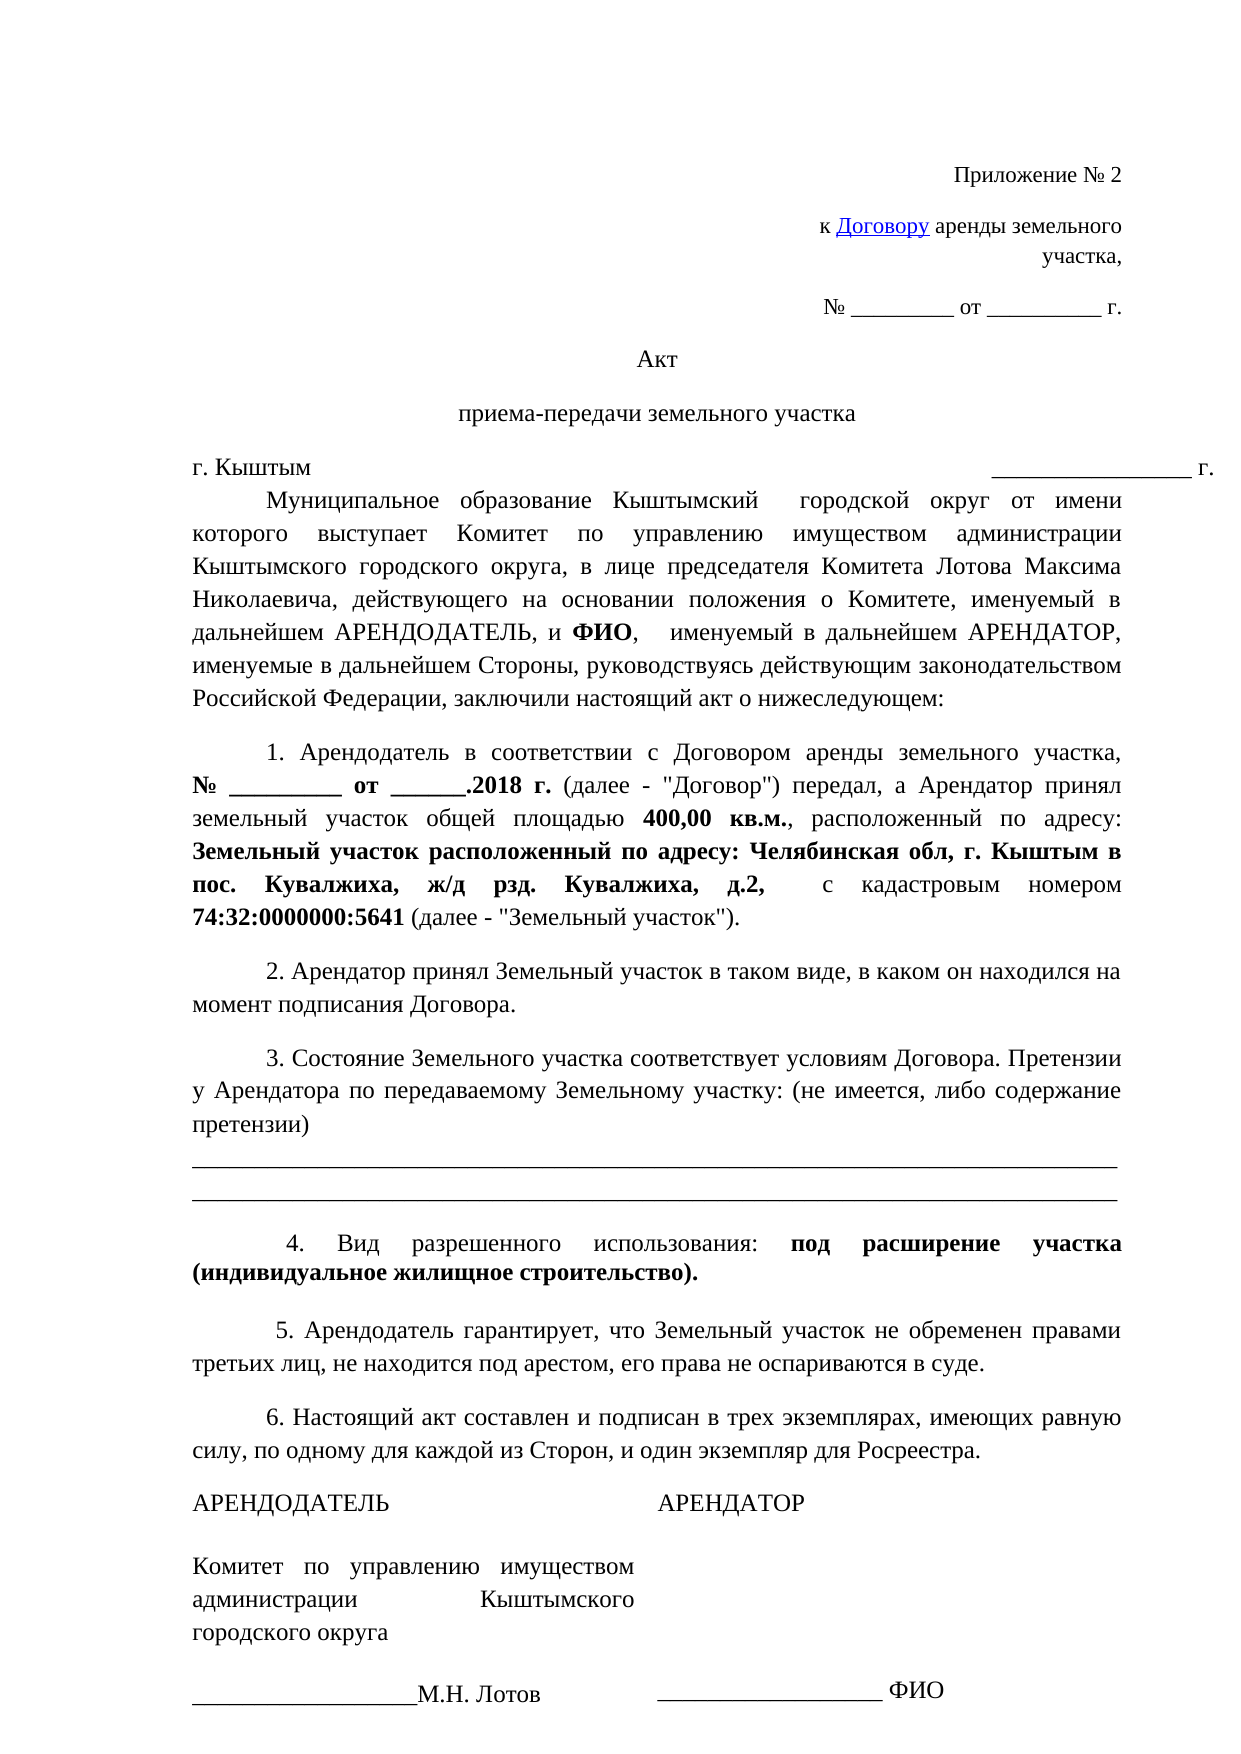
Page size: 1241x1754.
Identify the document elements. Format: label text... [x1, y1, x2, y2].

text Приложение № 2 [797, 161, 1122, 187]
text 1. Арендодатель в соответствии с Договором аренды земельного участка, № _________ от ______.2018 г. (далее - "Договор") передал, а Арендатор принял земельный участок общей площадью 400,00 кв.м., расположенный по адресу: Земельный участок расположенный по адресу: Челябинская обл, г. Кыштым в пос. Кувалжиха, ж/д рзд. Кувалжиха, д.2, с кадастровым номером 74:32:0000000:5641 (далее - "Земельный участок"). [192, 737, 1122, 931]
table_header АРЕНДАТОР __________________ ФИО [646, 1489, 1237, 1712]
text Муниципальное образование Кыштымский городской округ от имени которого выступает Комитет по управлению имуществом администрации Кыштымского городского округа, в лице председателя Комитета Лотова Максима Николаевича, действующего на основании положения о Комитете, именуемый в дальнейшем АРЕНДОДАТЕЛЬ, и ФИО, именуемый в дальнейшем АРЕНДАТОР, именуемые в дальнейшем Стороны, руководствуясь действующим законодательством Российской Федерации, заключили настоящий акт о нижеследующем: [192, 485, 1122, 712]
table_header г. Кыштым [181, 452, 679, 485]
text 3. Состояние Земельного участка соответствует условиям Договора. Претензии у Арендатора по передаваемому Земельному участку: (не имеется, либо содержание претензии) ____________________________________________________________________________________________________________________________________________________ [192, 1043, 1122, 1203]
text Акт [192, 344, 1122, 373]
text 5. Арендодатель гарантирует, что Земельный участок не обременен правами третьих лиц, не находится под арестом, его права не оспариваются в суде. [192, 1315, 1122, 1377]
text 2. Арендатор принял Земельный участок в таком виде, в каком он находился на момент подписания Договора. [192, 956, 1122, 1017]
table_header ________________ г. [679, 452, 1226, 485]
text № _________ от __________ г. [797, 293, 1122, 320]
table_header АРЕНДОДАТЕЛЬ Комитет по управлению имуществом администрации Кыштымского городского округа __________________М.Н. Лотов [181, 1489, 646, 1712]
text приема-передачи земельного участка [192, 398, 1122, 427]
text 6. Настоящий акт составлен и подписан в трех экземплярах, имеющих равную силу, по одному для каждой из Сторон, и один экземпляр для Росреестра. [192, 1402, 1122, 1463]
text 4. Вид разрешенного использования: под расширение участка (индивидуальное жилищное строительство). [192, 1228, 1122, 1286]
text к Договору аренды земельного участка, [797, 212, 1122, 269]
